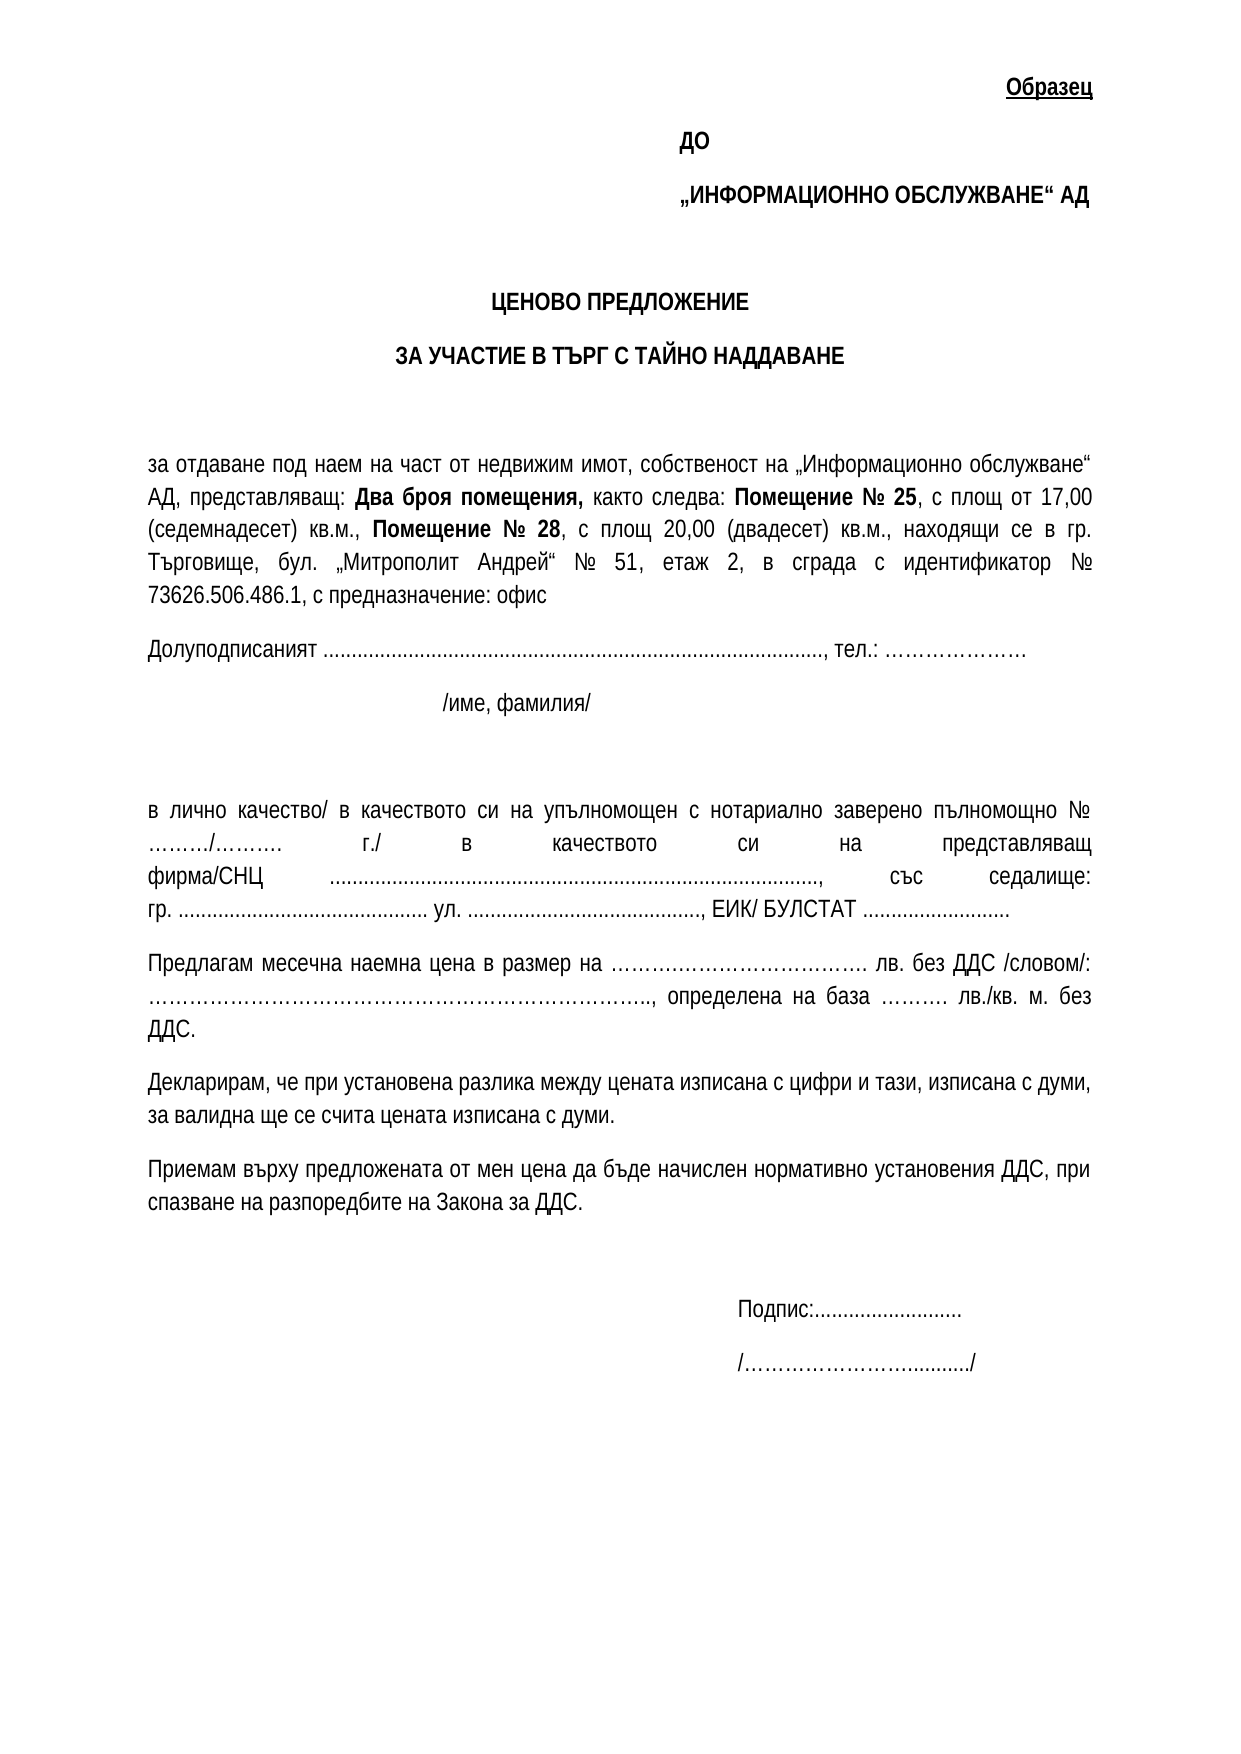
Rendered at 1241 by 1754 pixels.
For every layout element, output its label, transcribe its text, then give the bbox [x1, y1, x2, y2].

text за отдаване под наем на част от недвижим имот, собственост на „Информационно обслужване“ АД, представляващ: Два броя помещения, както следва: Помещение № 25, с площ от 17,00 (седемнадесет) кв.м., Помещение № 28, с площ 20,00 (двадесет) кв.м., находящи се в гр. Търговище, бул. „Митрополит Андрей“ № 51, етаж 2, в сграда с идентификатор № 73626.506.486.1, с предназначение: офис [148, 448, 1092, 609]
text Предлагам месечна наемна цена в размер на ……….………………………. лв. без ДДС /словом/:……………………………………………………………….., определена на база ………. лв./кв. м. без ДДС. [148, 948, 1092, 1042]
text Декларирам, че при установена разлика между цената изписана с цифри и тази, изписана с думи, за валидна ще се счита цената изписана с думи. [148, 1067, 1092, 1129]
text ЦЕНОВО ПРЕДЛОЖЕНИЕ [148, 287, 1092, 316]
text ЗА УЧАСТИЕ В ТЪРГ С ТАЙНО НАДДАВАНЕ [148, 341, 1092, 370]
text Приемам върху предложената от мен цена да бъде начислен нормативно установения ДДС, при спазване на разпоредбите на Закона за ДДС. [148, 1154, 1092, 1216]
text Долуподписаният ........................................................................................, тел.: ………………… [148, 634, 1092, 663]
text ДО [148, 126, 1092, 155]
text Образец [148, 72, 1092, 101]
text „ИНФОРМАЦИОННО ОБСЛУЖВАНЕ“ АД [148, 180, 1092, 208]
text Подпис:.......................... [664, 1294, 1092, 1323]
text /…………………….........../ [664, 1348, 1092, 1377]
text /име, фамилия/ [369, 688, 1092, 716]
text в лично качество/ в качеството си на упълномощен с нотариално заверено пълномощно № ………/………. г./ в качеството си на представляващ фирма/СНЦ ......................................................................................, със седалище: гр. ............................................ ул. ........................................., ЕИК/ БУЛСТАТ .......................... [148, 795, 1092, 923]
